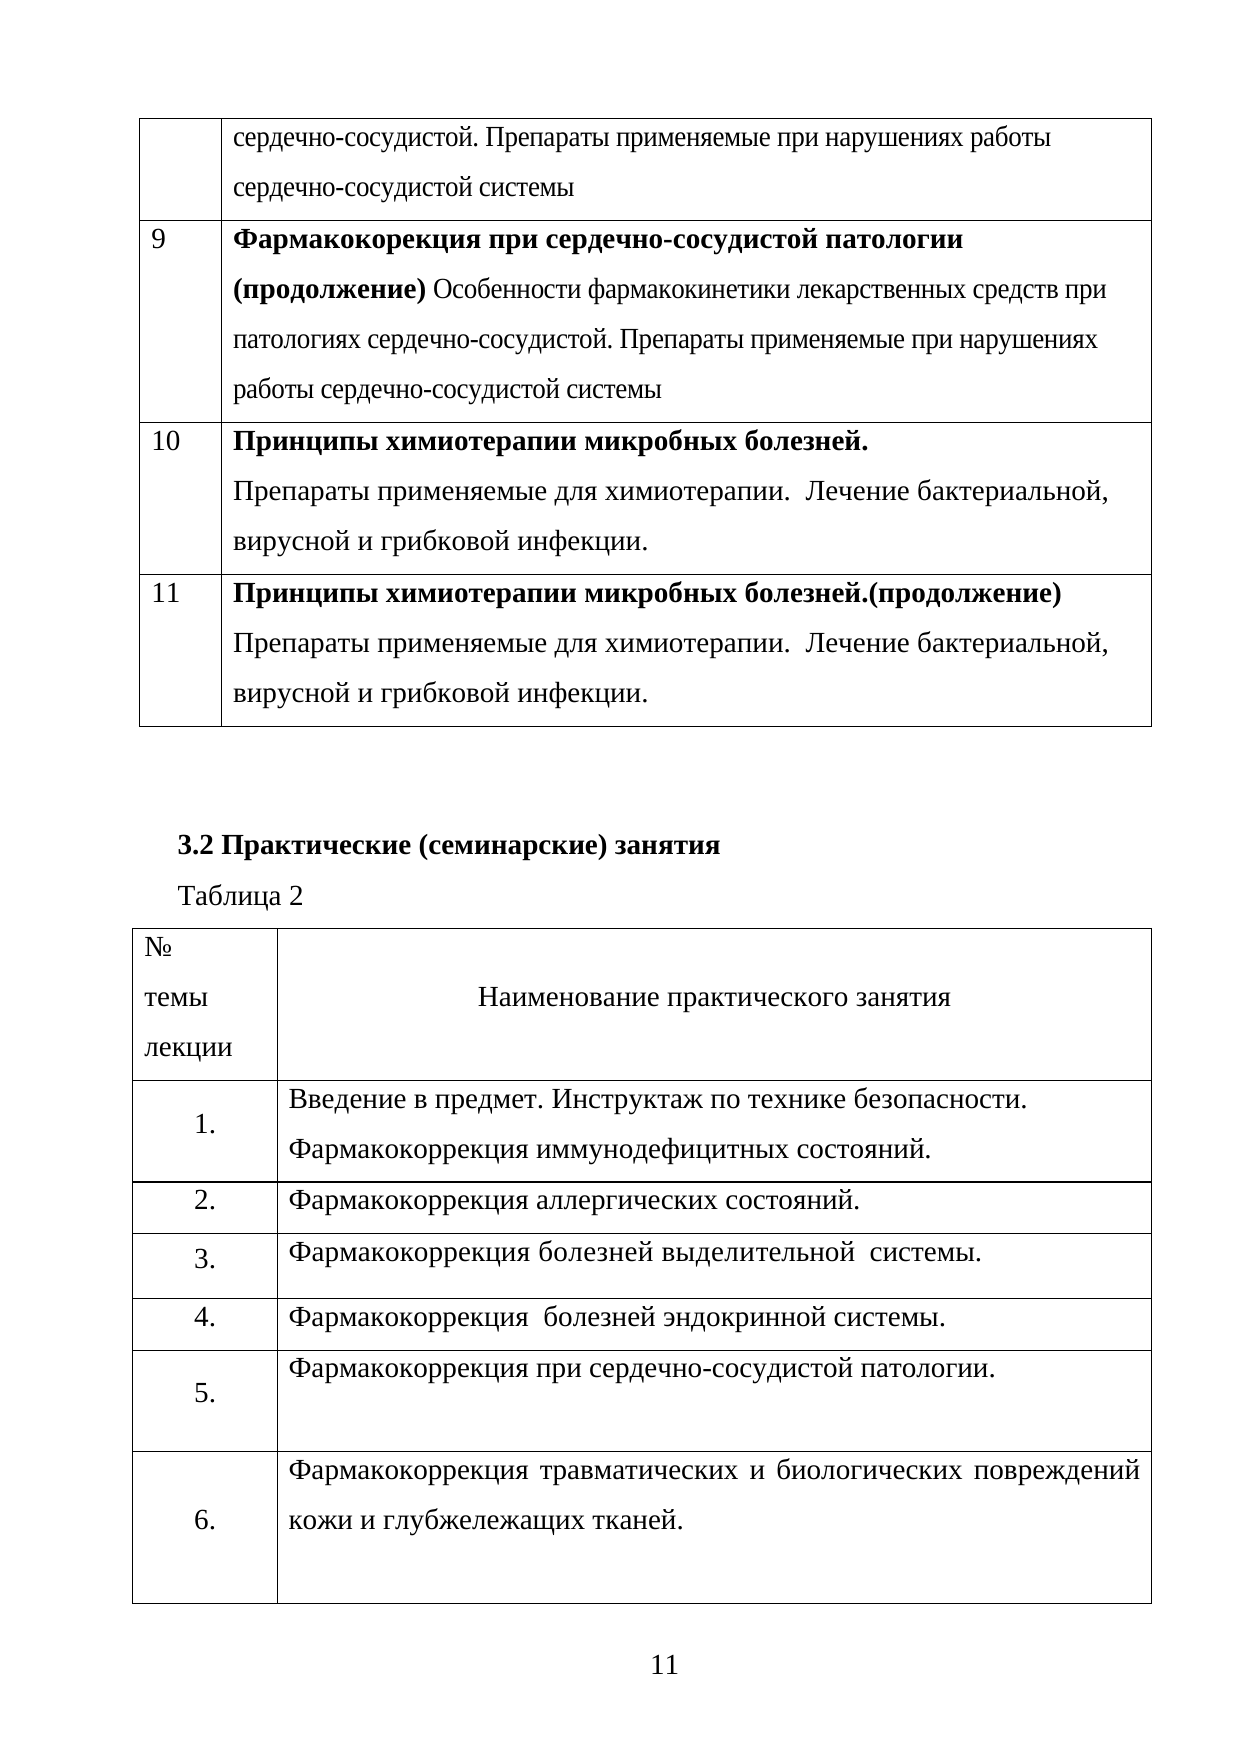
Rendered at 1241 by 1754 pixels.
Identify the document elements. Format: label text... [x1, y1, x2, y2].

table_cell Фармакокоррекция болезней эндокринной системы. [278, 1299, 1151, 1349]
table_cell Фармакокоррекция аллергических состояний. [278, 1183, 1151, 1233]
table_cell 3. [133, 1234, 277, 1298]
table_header № темы лекции [133, 929, 277, 1080]
table_cell Фармакокорекция при сердечно-сосудистой патологии (продолжение) Особенности фармакокинетики лекарственных средств при патологиях сердечно-сосудистой. Препараты применяемые при нарушениях работы сердечно-сосудистой системы [222, 221, 1151, 422]
table_cell 10 [140, 423, 221, 574]
table_cell 11 [140, 575, 221, 726]
text 3.2 Практические (семинарские) занятия [177, 827, 1152, 861]
table_cell 4. [133, 1299, 277, 1349]
table_cell 1. [133, 1081, 277, 1181]
table_cell 9 [140, 221, 221, 422]
table_cell 2. [133, 1183, 277, 1233]
table_cell 5. [133, 1351, 277, 1451]
table_cell Введение в предмет. Инструктаж по технике безопасности. Фармакокоррекция иммунодефицитных состояний. [278, 1081, 1151, 1181]
table_cell Фармакокоррекция при сердечно-сосудистой патологии. [278, 1351, 1151, 1451]
table_cell Принципы химиотерапии микробных болезней. Препараты применяемые для химиотерапии. Лечение бактериальной, вирусной и грибковой инфекции. [222, 423, 1151, 574]
table_cell 8 [140, 119, 221, 220]
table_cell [222, 119, 1151, 220]
table_cell Принципы химиотерапии микробных болезней.(продолжение) Препараты применяемые для химиотерапии. Лечение бактериальной, вирусной и грибковой инфекции. [222, 575, 1151, 726]
table_header Наименование практического занятия [278, 929, 1151, 1080]
table_cell 6. [133, 1452, 277, 1603]
table_cell Фармакокоррекция травматических и биологических повреждений кожи и глубжележащих тканей. [278, 1452, 1151, 1603]
text Таблица 2 [177, 878, 1152, 911]
table_cell Фармакокоррекция болезней выделительной системы. [278, 1234, 1151, 1298]
